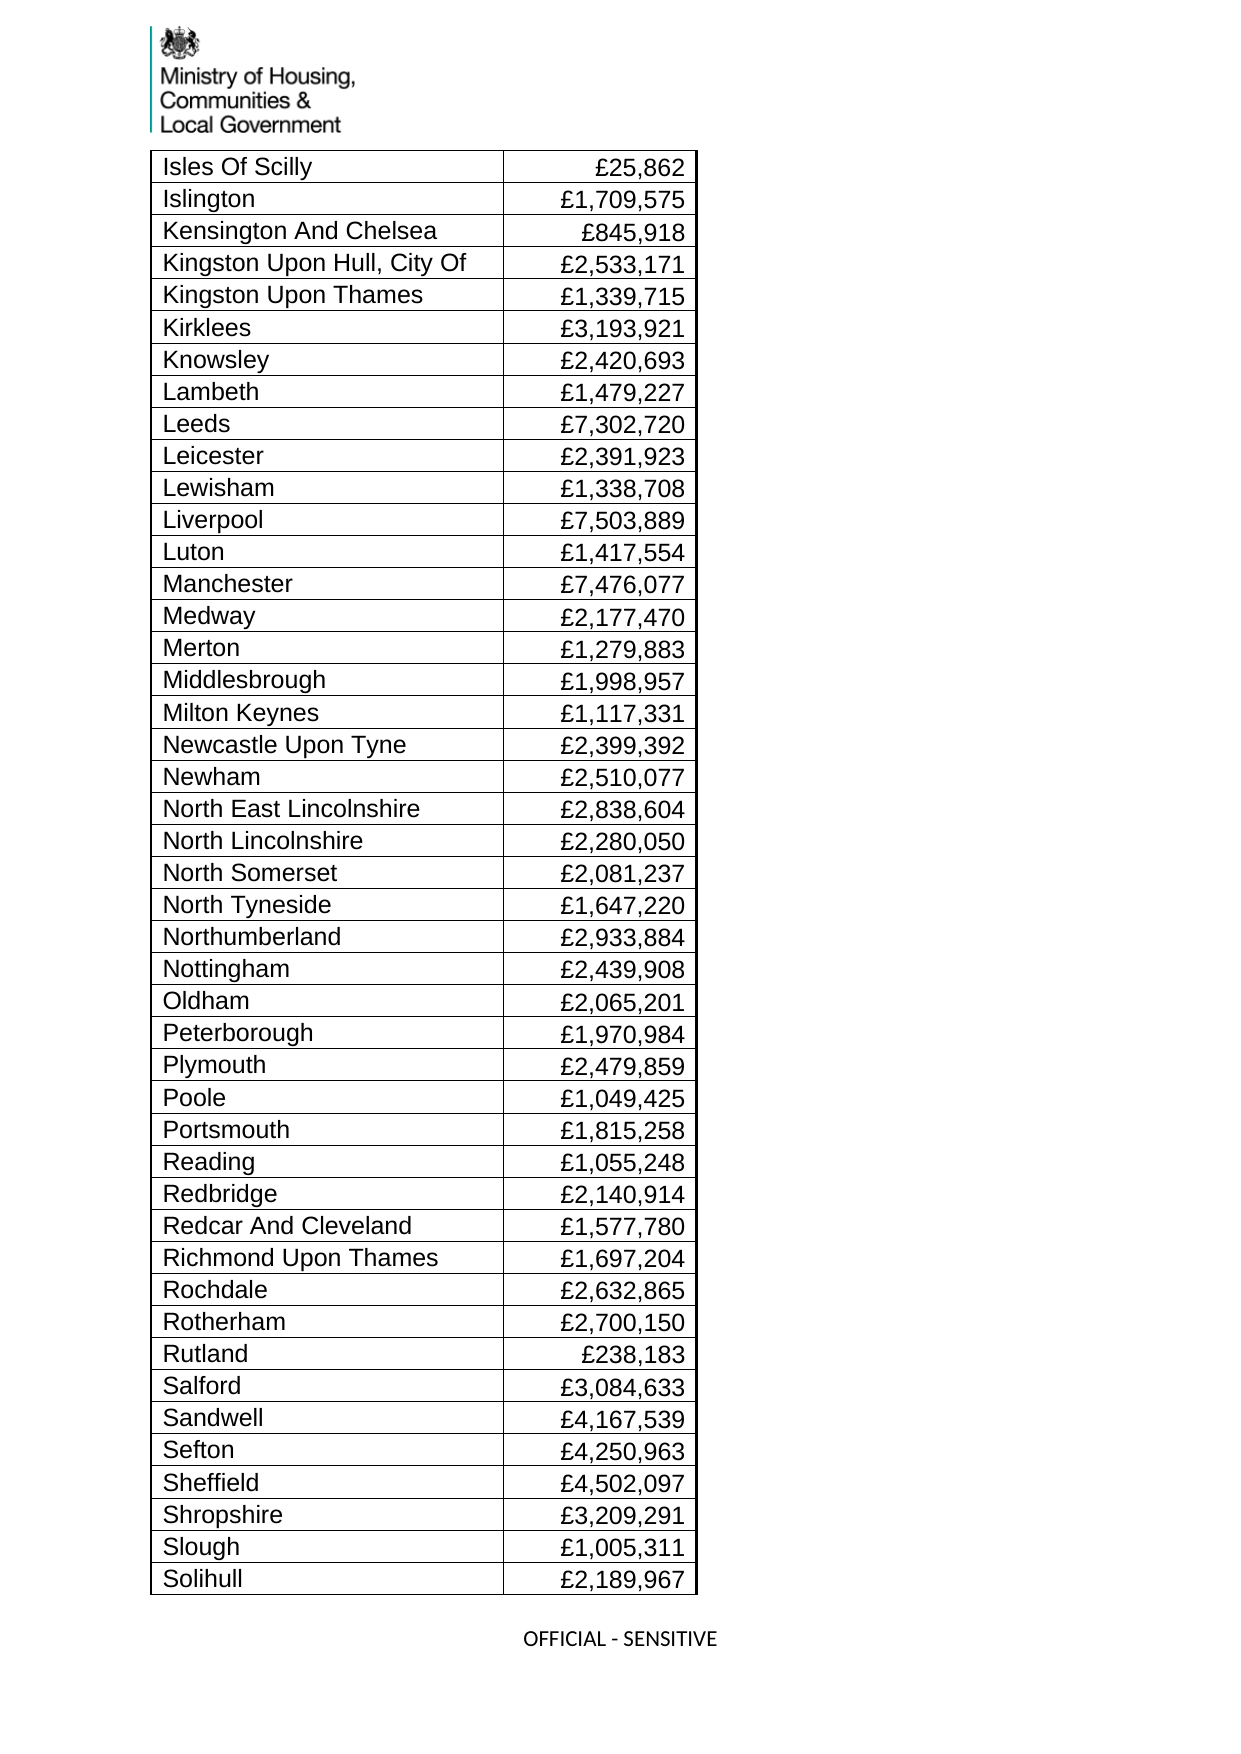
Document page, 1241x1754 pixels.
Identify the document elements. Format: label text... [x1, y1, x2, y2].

table_cell Peterborough [152, 1017, 503, 1048]
table_cell £1,055,248 [504, 1146, 695, 1177]
table_cell £2,065,201 [504, 985, 695, 1016]
table_cell £7,302,720 [504, 408, 695, 439]
table_cell Kingston Upon Hull, City Of [152, 247, 503, 278]
table_cell £1,697,204 [504, 1242, 695, 1273]
table_cell £4,167,539 [504, 1402, 695, 1433]
table_cell £1,279,883 [504, 632, 695, 663]
table_cell Lambeth [152, 376, 503, 407]
table_cell £1,005,311 [504, 1531, 695, 1562]
table_cell £2,189,967 [504, 1563, 695, 1594]
table_cell Shropshire [152, 1499, 503, 1529]
table_cell £4,250,963 [504, 1434, 695, 1465]
table_cell Plymouth [152, 1049, 503, 1080]
table_cell Newcastle Upon Tyne [152, 729, 503, 759]
table_cell Redcar And Cleveland [152, 1210, 503, 1241]
table_cell Milton Keynes [152, 696, 503, 727]
table_cell Manchester [152, 568, 503, 599]
table_cell £2,632,865 [504, 1274, 695, 1305]
table_cell North Tyneside [152, 889, 503, 920]
table_cell Solihull [152, 1563, 503, 1594]
table_cell Salford [152, 1370, 503, 1401]
table_cell £2,700,150 [504, 1306, 695, 1337]
table_cell £1,339,715 [504, 279, 695, 310]
table_cell Portsmouth [152, 1114, 503, 1144]
table_cell £7,503,889 [504, 504, 695, 535]
table_cell £2,510,077 [504, 761, 695, 792]
table_cell Rutland [152, 1338, 503, 1369]
table_cell £3,209,291 [504, 1499, 695, 1529]
table_cell £7,476,077 [504, 568, 695, 599]
table_cell Merton [152, 632, 503, 663]
table_cell £2,391,923 [504, 440, 695, 471]
table_cell Islington [152, 183, 503, 214]
table_cell Medway [152, 600, 503, 631]
table_cell £2,479,859 [504, 1049, 695, 1080]
table_cell £2,280,050 [504, 825, 695, 856]
table_cell £2,933,884 [504, 921, 695, 952]
table_cell £1,117,331 [504, 696, 695, 727]
table_cell Sefton [152, 1434, 503, 1465]
table_cell Redbridge [152, 1178, 503, 1209]
table_cell £25,862 [504, 151, 695, 182]
table_cell Sheffield [152, 1466, 503, 1497]
table_cell Liverpool [152, 504, 503, 535]
table_cell Reading [152, 1146, 503, 1177]
table_cell Middlesbrough [152, 664, 503, 695]
table_cell North Somerset [152, 857, 503, 888]
table_cell £1,709,575 [504, 183, 695, 214]
table_cell Oldham [152, 985, 503, 1016]
table_cell £1,577,780 [504, 1210, 695, 1241]
table_cell £4,502,097 [504, 1466, 695, 1497]
picture [150, 26, 355, 133]
table_cell £3,193,921 [504, 311, 695, 342]
table_cell £2,420,693 [504, 344, 695, 374]
table_cell £2,140,914 [504, 1178, 695, 1209]
table_cell Kensington And Chelsea [152, 215, 503, 246]
table_cell £2,533,171 [504, 247, 695, 278]
table_cell £1,970,984 [504, 1017, 695, 1048]
table_cell Richmond Upon Thames [152, 1242, 503, 1273]
table_cell Knowsley [152, 344, 503, 374]
table_cell Leeds [152, 408, 503, 439]
table_cell Kirklees [152, 311, 503, 342]
table_cell £1,815,258 [504, 1114, 695, 1144]
table_cell £2,399,392 [504, 729, 695, 759]
table_cell Poole [152, 1081, 503, 1112]
table_cell Sandwell [152, 1402, 503, 1433]
table_cell £3,084,633 [504, 1370, 695, 1401]
table_cell £2,177,470 [504, 600, 695, 631]
table_cell North Lincolnshire [152, 825, 503, 856]
table_cell £1,647,220 [504, 889, 695, 920]
table_cell Slough [152, 1531, 503, 1562]
table_cell £1,049,425 [504, 1081, 695, 1112]
table_cell Rochdale [152, 1274, 503, 1305]
table_cell Luton [152, 536, 503, 567]
table_cell Nottingham [152, 953, 503, 984]
table_cell £238,183 [504, 1338, 695, 1369]
table_cell £1,998,957 [504, 664, 695, 695]
table_cell £2,439,908 [504, 953, 695, 984]
table_cell £1,479,227 [504, 376, 695, 407]
table_cell Lewisham [152, 472, 503, 503]
table_cell £1,338,708 [504, 472, 695, 503]
table_cell Northumberland [152, 921, 503, 952]
table_cell £1,417,554 [504, 536, 695, 567]
table_cell North East Lincolnshire [152, 793, 503, 824]
table_cell Rotherham [152, 1306, 503, 1337]
table_cell Kingston Upon Thames [152, 279, 503, 310]
table_cell £845,918 [504, 215, 695, 246]
table_cell Leicester [152, 440, 503, 471]
table_cell £2,081,237 [504, 857, 695, 888]
table_cell £2,838,604 [504, 793, 695, 824]
table_cell Newham [152, 761, 503, 792]
table_cell Isles Of Scilly [152, 151, 503, 182]
